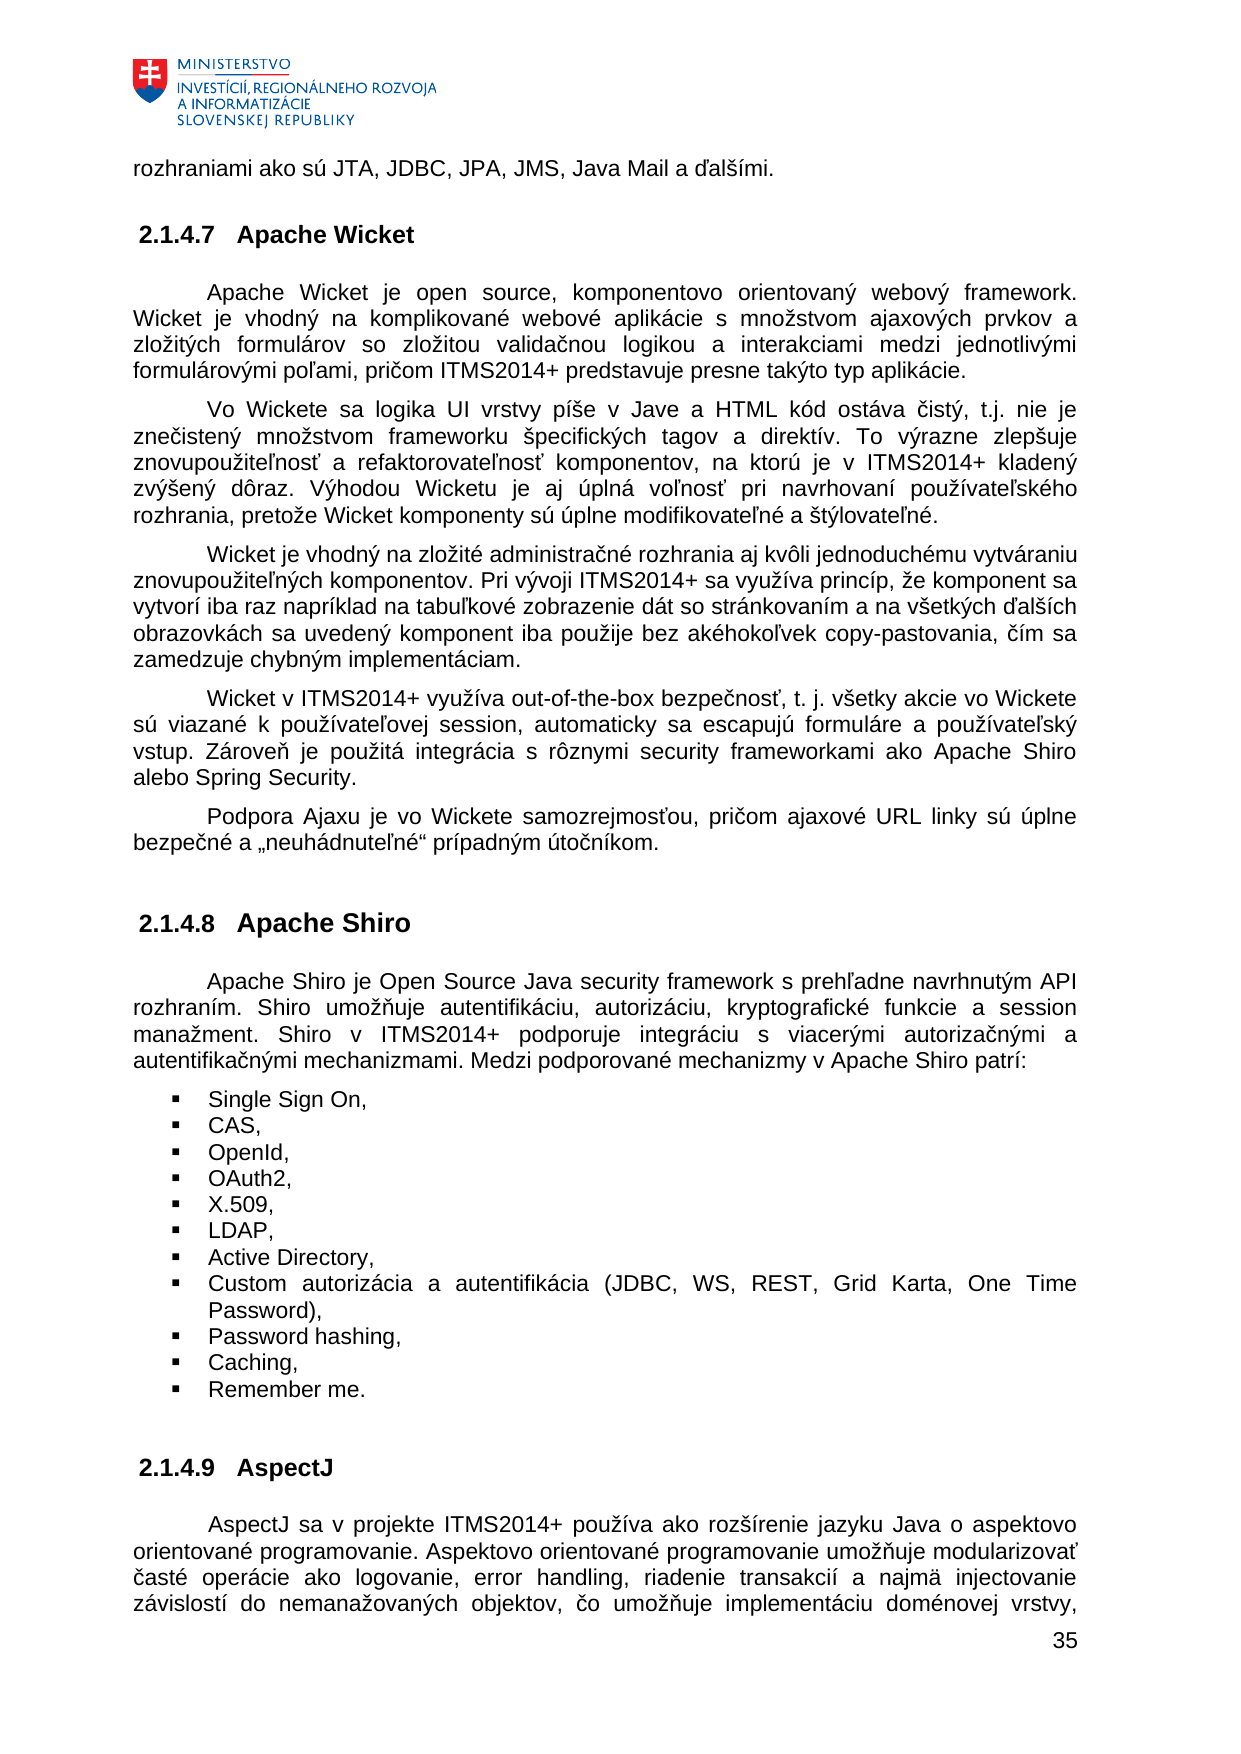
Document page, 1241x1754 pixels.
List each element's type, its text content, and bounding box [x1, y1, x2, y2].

list Caching, [170, 1349, 1078, 1376]
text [133, 155, 1078, 182]
list Custom autorizácia a autentifikácia (JDBC, WS, REST, Grid Karta, One Time Password), [170, 1270, 1078, 1323]
list LDAP, [170, 1217, 1078, 1244]
list CAS, [170, 1112, 1078, 1138]
list X.509, [170, 1191, 1078, 1217]
text Apache Shiro je Open Source Java security framework s prehľadne navrhnutým API rozhraním. Shiro umožňuje autentifikáciu, autorizáciu, kryptografické funkcie a session manažment. Shiro v ITMS2014+ podporuje integráciu s viacerými autorizačnými a autentifikačnými mechanizmami. Medzi podporované mechanizmy v Apache Shiro patrí: [133, 968, 1078, 1073]
list Single Sign On, [170, 1086, 1078, 1112]
text Podpora Ajaxu je vo Wickete samozrejmosťou, pričom ajaxové URL linky sú úplne bezpečné a „neuhádnuteľné“ prípadným útočníkom. [133, 803, 1078, 856]
list Password hashing, [170, 1323, 1078, 1349]
list Active Directory, [170, 1244, 1078, 1270]
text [133, 1511, 1078, 1617]
text Wicket v ITMS2014+ využíva out-of-the-box bezpečnosť, t. j. všetky akcie vo Wickete sú viazané k používateľovej session, automaticky sa escapujú formuláre a používateľský vstup. Zároveň je použitá integrácia s rôznymi security frameworkami ako Apache Shiro alebo Spring Security. [133, 685, 1078, 790]
picture [132, 59, 437, 129]
text Vo Wickete sa logika UI vrstvy píše v Jave a HTML kód ostáva čistý, t.j. nie je znečistený množstvom frameworku špecifických tagov a direktív. To výrazne zlepšuje znovupoužiteľnosť a refaktorovateľnosť komponentov, na ktorú je v ITMS2014+ kladený zvýšený dôraz. Výhodou Wicketu je aj úplná voľnosť pri navrhovaní používateľského rozhrania, pretože Wicket komponenty sú úplne modifikovateľné a štýlovateľné. [133, 396, 1078, 528]
list OpenId, [170, 1138, 1078, 1165]
subtitle Apache Shiro [138, 907, 1078, 938]
subtitle AspectJ [138, 1453, 1078, 1482]
list OAuth2, [170, 1165, 1078, 1191]
text Wicket je vhodný na zložité administračné rozhrania aj kvôli jednoduchému vytváraniu znovupoužiteľných komponentov. Pri vývoji ITMS2014+ sa využíva princíp, že komponent sa vytvorí iba raz napríklad na tabuľkové zobrazenie dát so stránkovaním a na všetkých ďalších obrazovkách sa uvedený komponent iba použije bez akéhokoľvek copy-pastovania, čím sa zamedzuje chybným implementáciam. [133, 541, 1078, 672]
text Apache Wicket je open source, komponentovo orientovaný webový framework. Wicket je vhodný na komplikované webové aplikácie s množstvom ajaxových prvkov a zložitých formulárov so zložitou validačnou logikou a interakciami medzi jednotlivými formulárovými poľami, pričom ITMS2014+ predstavuje presne takýto typ aplikácie. [133, 278, 1078, 384]
list Remember me. [170, 1376, 1078, 1402]
subtitle Apache Wicket [138, 220, 1078, 249]
